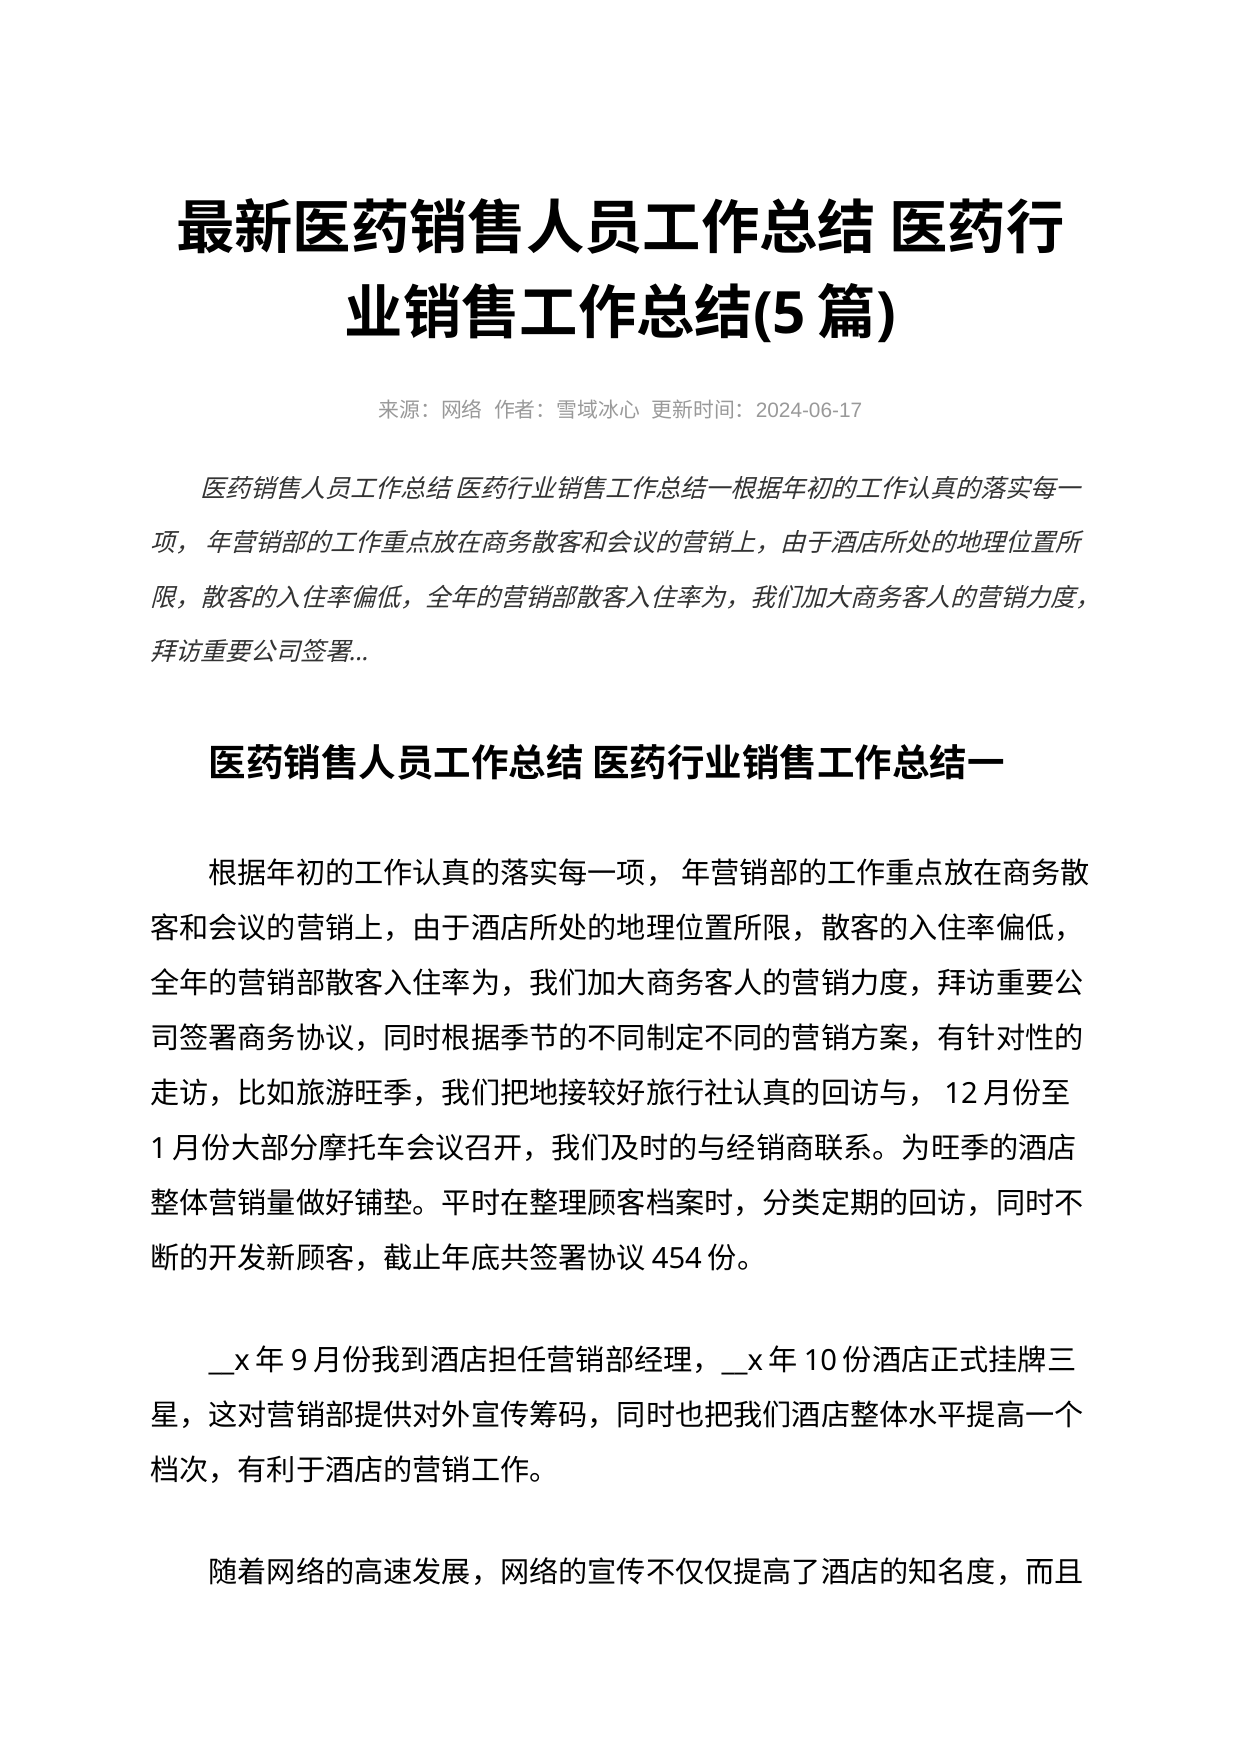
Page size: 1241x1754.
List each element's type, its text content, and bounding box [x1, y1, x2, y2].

text 医药销售人员工作总结 医药行业销售工作总结一根据年初的工作认真的落实每一项， 年营销部的工作重点放在商务散客和会议的营销上，由于酒店所处的地理位置所限，散客的入住率偏低，全年的营销部散客入住率为，我们加大商务客人的营销力度，拜访重要公司签署... [150, 468, 1090, 668]
text 医药销售人员工作总结 医药行业销售工作总结一 [150, 733, 1090, 787]
text 根据年初的工作认真的落实每一项， 年营销部的工作重点放在商务散客和会议的营销上，由于酒店所处的地理位置所限，散客的入住率偏低，全年的营销部散客入住率为，我们加大商务客人的营销力度，拜访重要公司签署商务协议，同时根据季节的不同制定不同的营销方案，有针对性的走访，比如旅游旺季，我们把地接较好旅行社认真的回访与， 12月份至1月份大部分摩托车会议召开，我们及时的与经销商联系。为旺季的酒店整体营销量做好铺垫。平时在整理顾客档案时，分类定期的回访，同时不断的开发新顾客，截止年底共签署协议454份。 [150, 850, 1090, 1277]
subtitle 最新医药销售人员工作总结 医药行业销售工作总结(5篇) [150, 181, 1090, 351]
text 来源：网络 作者：雪域冰心 更新时间：2024-06-17 [150, 397, 1090, 421]
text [150, 1548, 1090, 1590]
text __x年9月份我到酒店担任营销部经理，__x年10份酒店正式挂牌三星，这对营销部提供对外宣传筹码，同时也把我们酒店整体水平提高一个档次，有利于酒店的营销工作。 [150, 1336, 1090, 1489]
